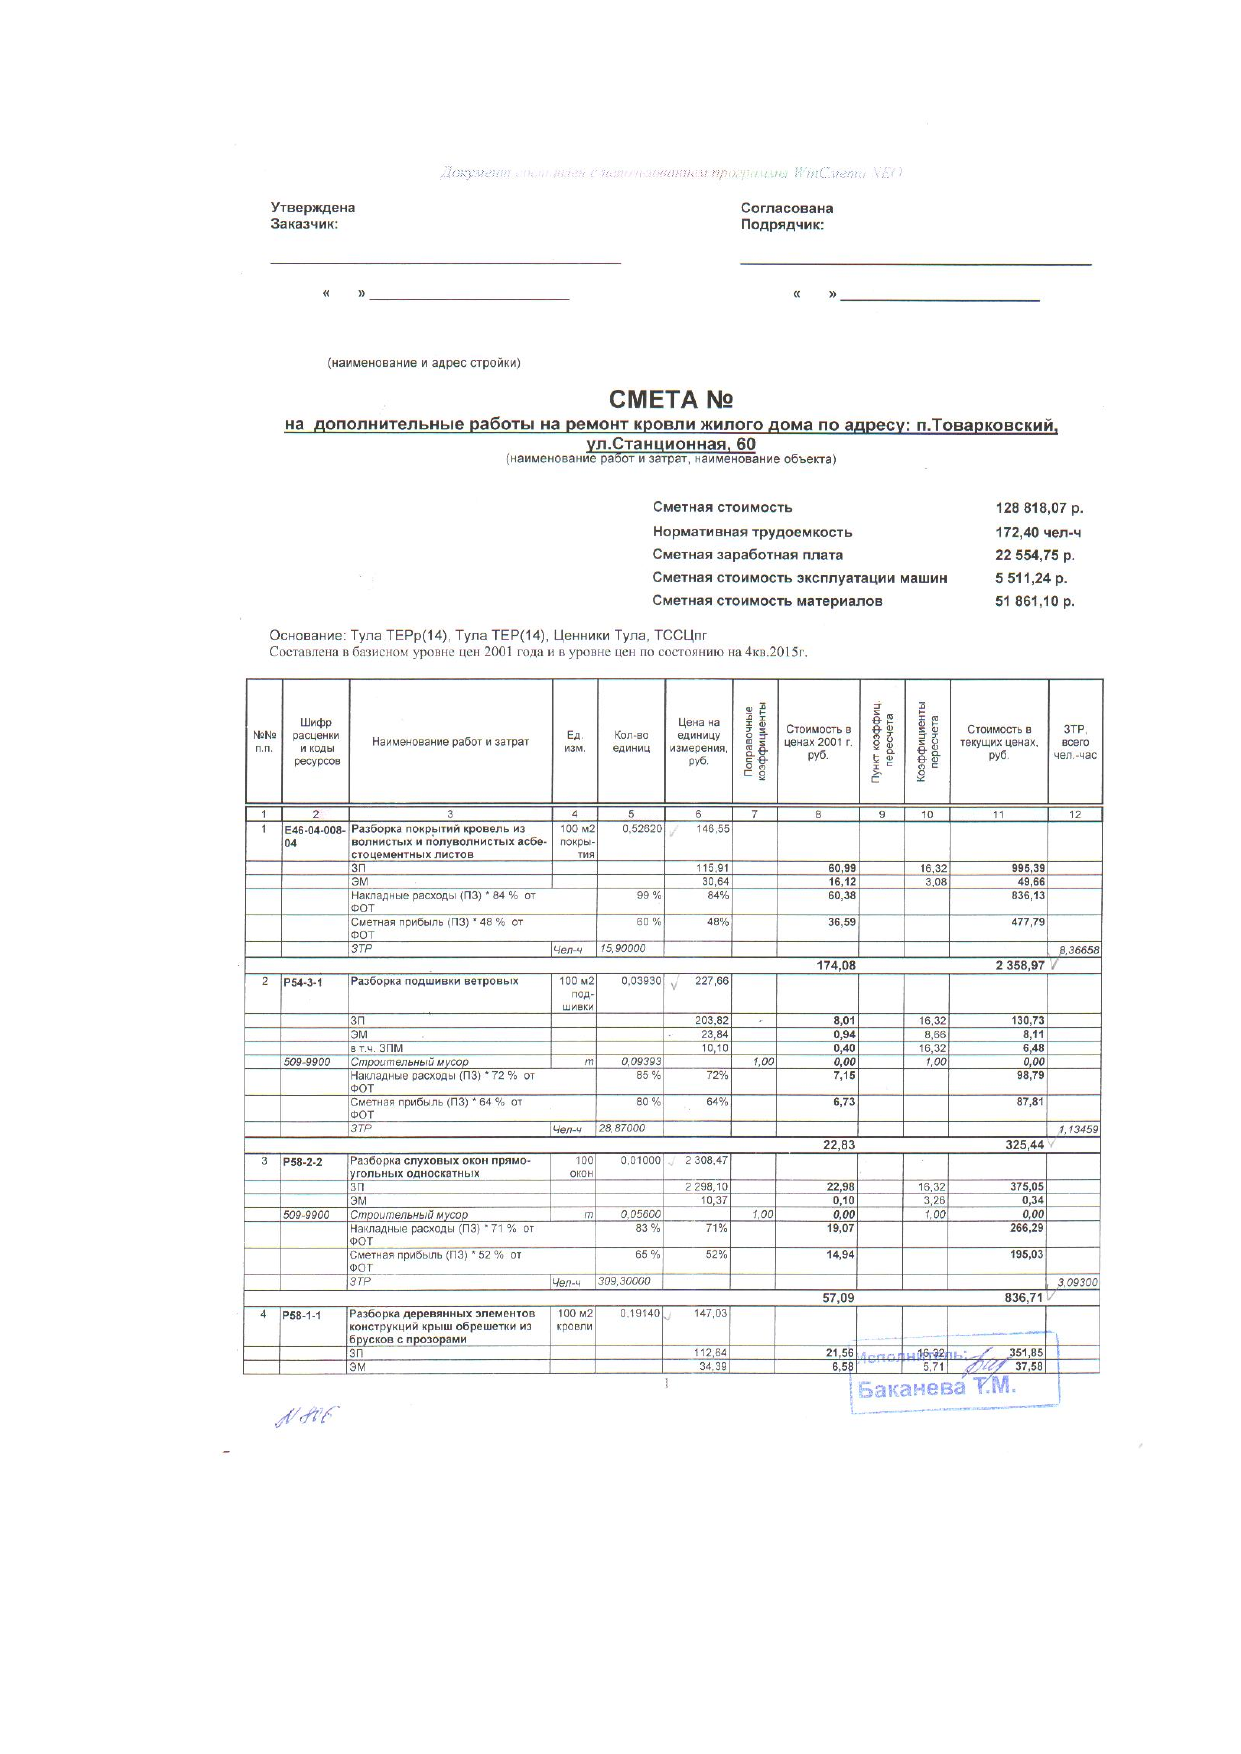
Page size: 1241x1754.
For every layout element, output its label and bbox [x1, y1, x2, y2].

picture [176, 118, 1152, 1459]
